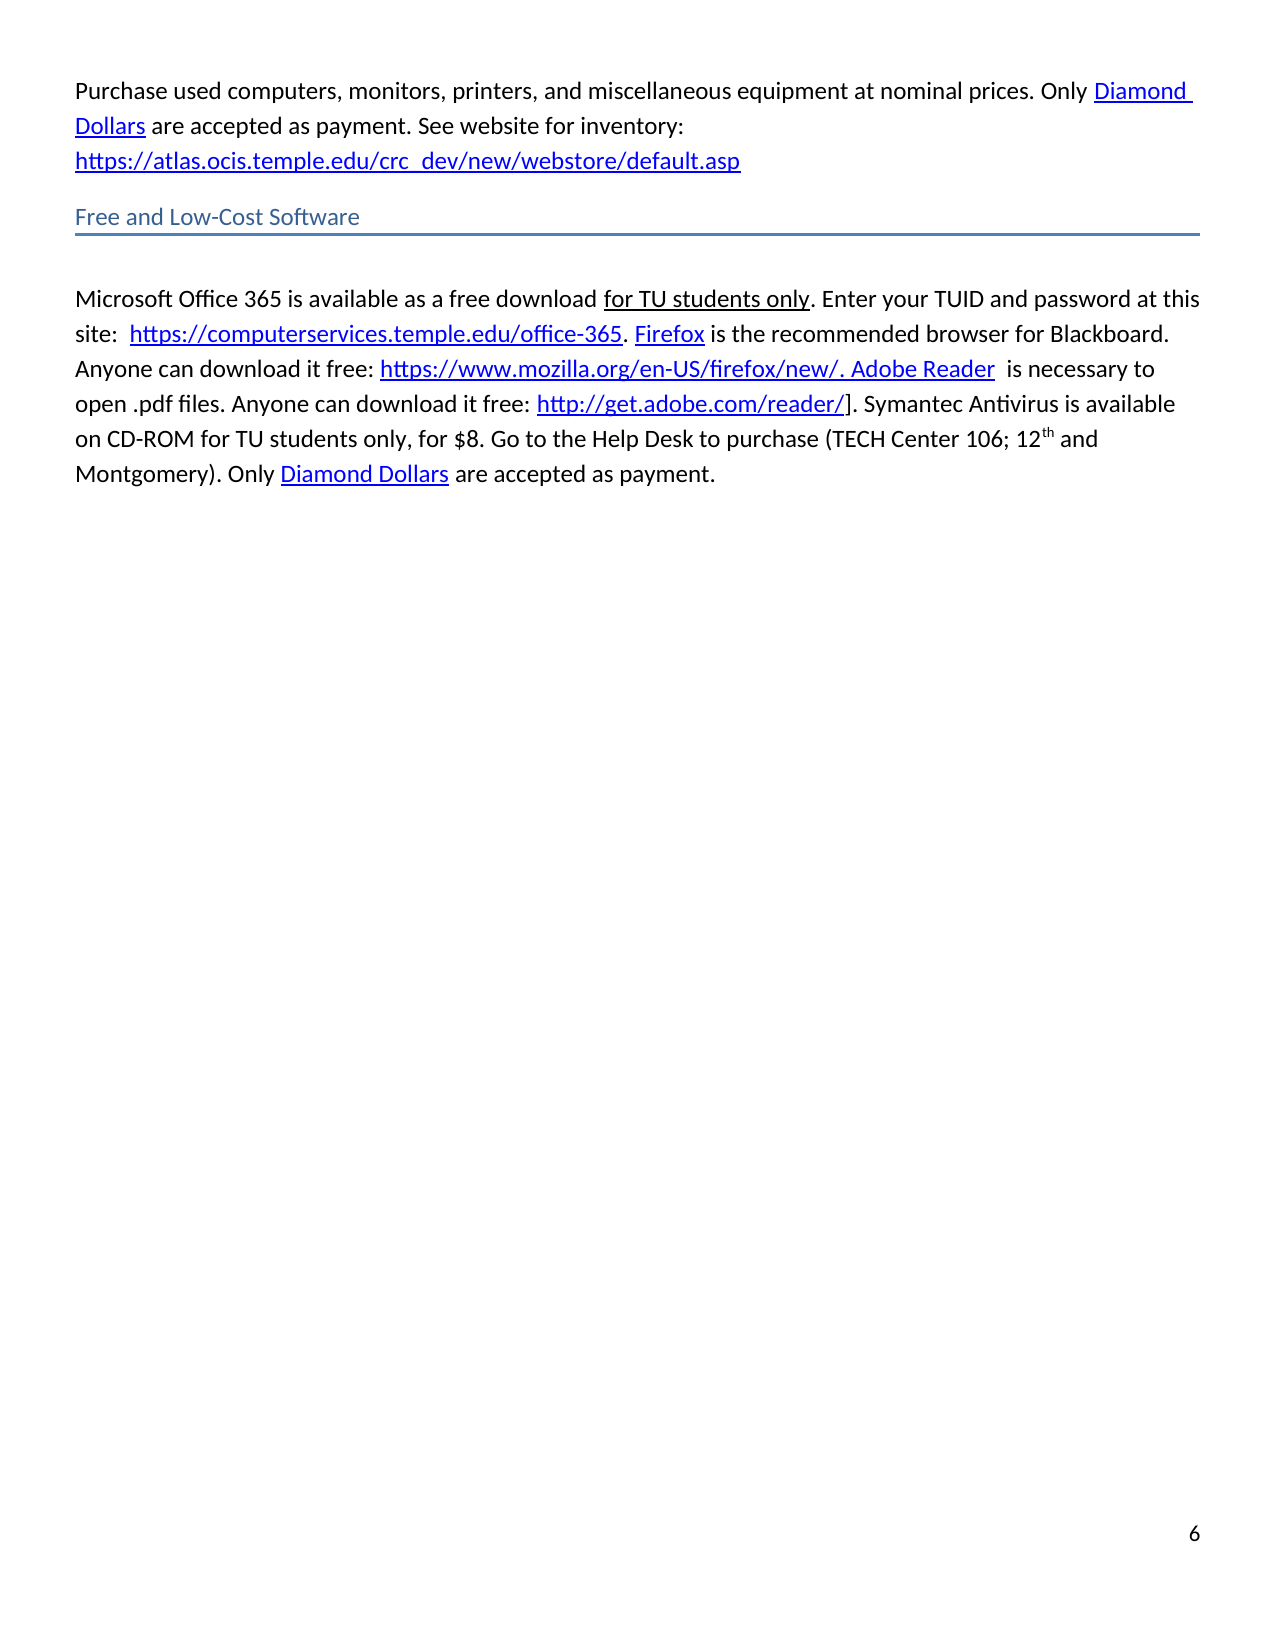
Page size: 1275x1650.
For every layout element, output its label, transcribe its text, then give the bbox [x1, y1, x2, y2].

text Microsoft Office 365 is available as a free download for TU students only. Enter your TUID and password at this site: https://computerservices.temple.edu/office-365. Firefox is the recommended browser for Blackboard. Anyone can download it free: https://www.mozilla.org/en-US/firefox/new/. Adobe Reader is necessary to open .pdf files. Anyone can download it free: http://get.adobe.com/reader/]. Symantec Antivirus is available on CD-ROM for TU students only, for $8. Go to the Help Desk to purchase (TECH Center 106; 12th and Montgomery). Only Diamond Dollars are accepted as payment. [75, 283, 1200, 489]
text Purchase used computers, monitors, printers, and miscellaneous equipment at nominal prices. Only Diamond Dollars are accepted as payment. See website for inventory: https://atlas.ocis.temple.edu/crc_dev/new/webstore/default.asp [75, 75, 1200, 176]
subtitle Free and Low-Cost Software [75, 201, 1200, 233]
